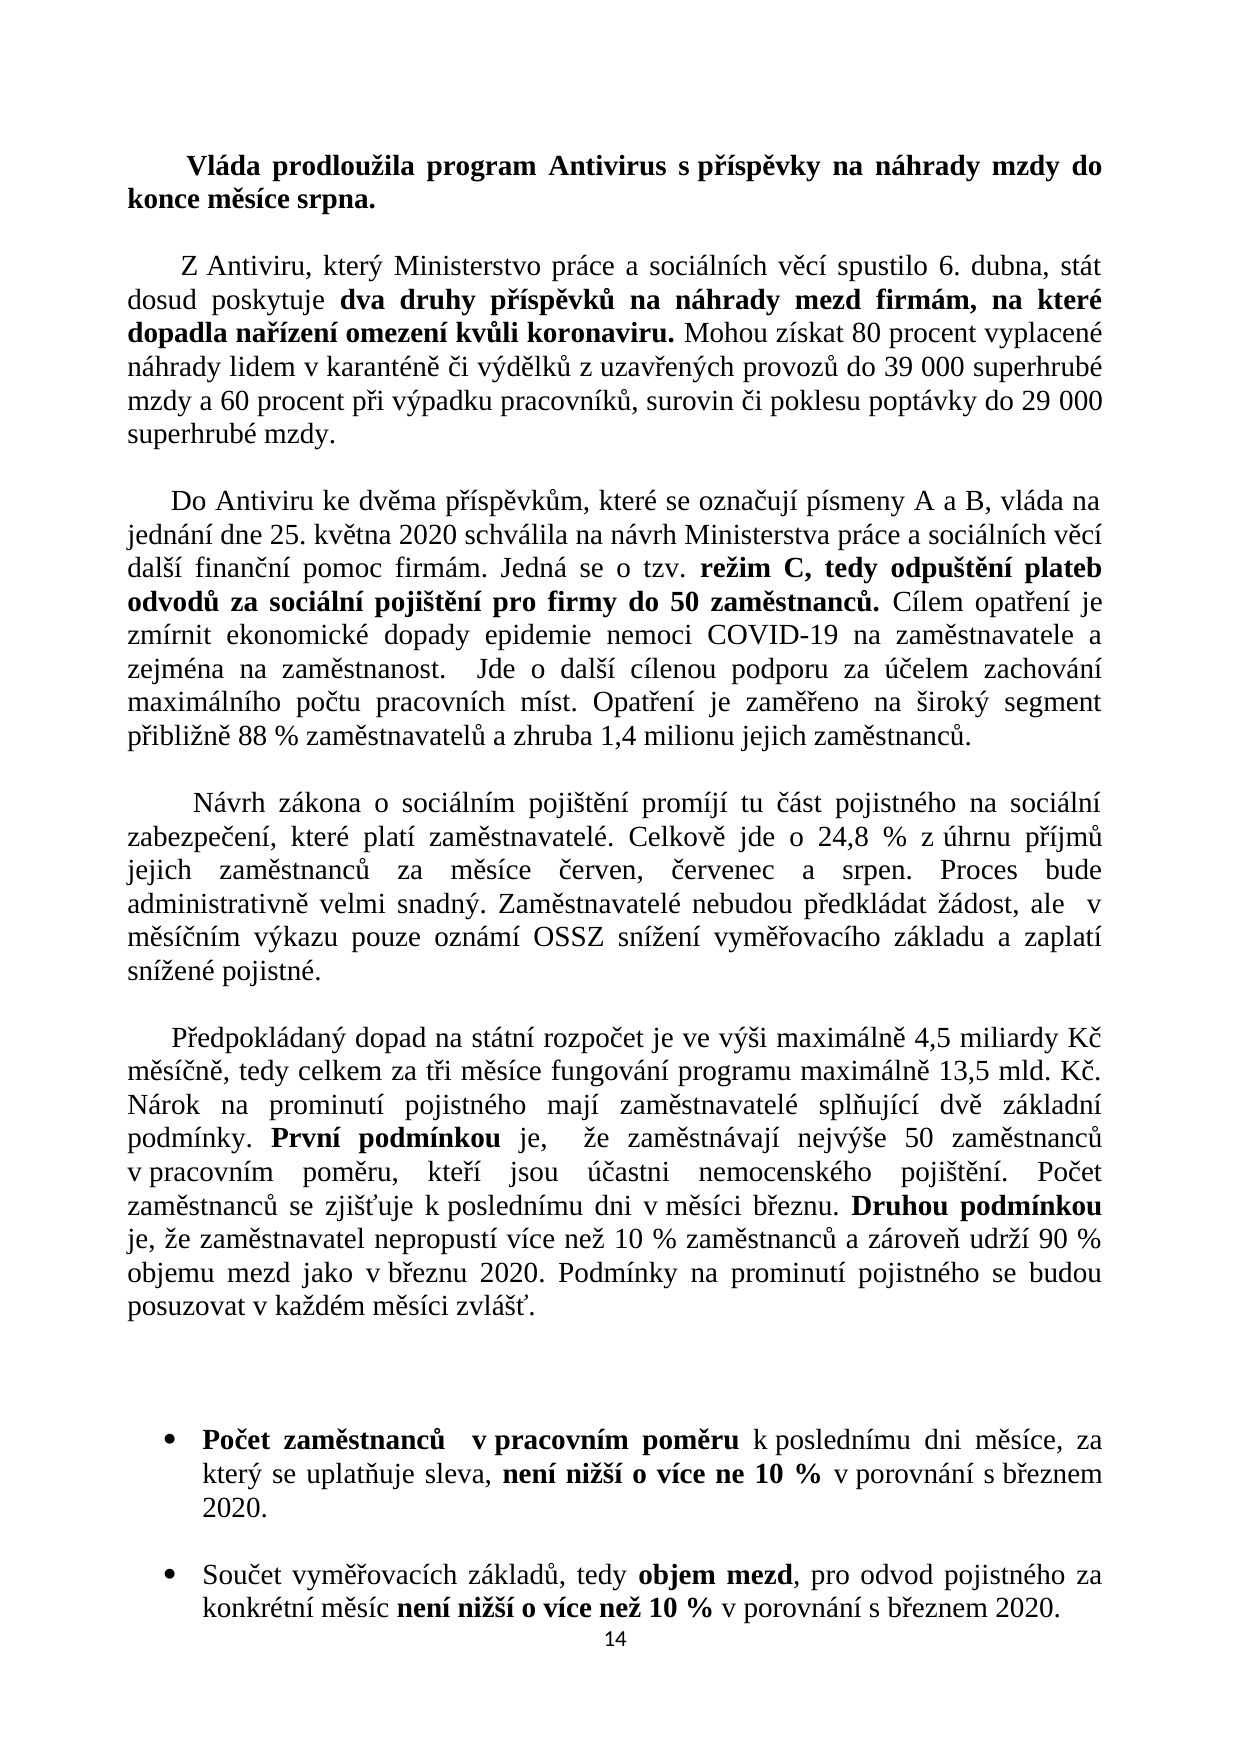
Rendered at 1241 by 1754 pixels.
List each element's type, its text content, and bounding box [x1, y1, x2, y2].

text Vláda prodloužila program Antivirus s příspěvky na náhrady mzdy do konce měsíce srpna. [127, 148, 1103, 215]
text Návrh zákona o sociálním pojištění promíjí tu část pojistného na sociální zabezpečení, které platí zaměstnavatelé. Celkově jde o 24,8 % z úhrnu příjmů jejich zaměstnanců za měsíce červen, červenec a srpen. Proces bude administrativně velmi snadný. Zaměstnavatelé nebudou předkládat žádost, ale v měsíčním výkazu pouze oznámí OSSZ snížení vyměřovacího základu a zaplatí snížené pojistné. [127, 785, 1103, 986]
list Součet vyměřovacích základů, tedy objem mezd, pro odvod pojistného za konkrétní měsíc není nižší o více než 10 % v porovnání s březnem 2020. [164, 1557, 1103, 1624]
text Předpokládaný dopad na státní rozpočet je ve výši maximálně 4,5 miliardy Kč měsíčně, tedy celkem za tři měsíce fungování programu maximálně 13,5 mld. Kč. Nárok na prominutí pojistného mají zaměstnavatelé splňující dvě základní podmínky. První podmínkou je, že zaměstnávají nejvýše 50 zaměstnanců v pracovním poměru, kteří jsou účastni nemocenského pojištění. Počet zaměstnanců se zjišťuje k poslednímu dni v měsíci březnu. Druhou podmínkou je, že zaměstnavatel nepropustí více než 10 % zaměstnanců a zároveň udrží 90 % objemu mezd jako v březnu 2020. Podmínky na prominutí pojistného se budou posuzovat v každém měsíci zvlášť. [127, 1020, 1103, 1322]
list Počet zaměstnanců v pracovním poměru k poslednímu dni měsíce, za který se uplatňuje sleva, není nižší o více ne 10 % v porovnání s březnem 2020. [164, 1422, 1103, 1523]
text Z Antiviru, který Ministerstvo práce a sociálních věcí spustilo 6. dubna, stát dosud poskytuje dva druhy příspěvků na náhrady mezd firmám, na které dopadla nařízení omezení kvůli koronaviru. Mohou získat 80 procent vyplacené náhrady lidem v karanténě či výdělků z uzavřených provozů do 39 000 superhrubé mzdy a 60 procent při výpadku pracovníků, surovin či poklesu poptávky do 29 000 superhrubé mzdy. [127, 248, 1103, 450]
text Do Antiviru ke dvěma příspěvkům, které se označují písmeny A a B, vláda na jednání dne 25. května 2020 schválila na návrh Ministerstva práce a sociálních věcí další finanční pomoc firmám. Jedná se o tzv. režim C, tedy odpuštění plateb odvodů za sociální pojištění pro firmy do 50 zaměstnanců. Cílem opatření je zmírnit ekonomické dopady epidemie nemoci COVID-19 na zaměstnavatele a zejména na zaměstnanost. Jde o další cílenou podporu za účelem zachování maximálního počtu pracovních míst. Opatření je zaměřeno na široký segment přibližně 88 % zaměstnavatelů a zhruba 1,4 milionu jejich zaměstnanců. [127, 483, 1103, 752]
